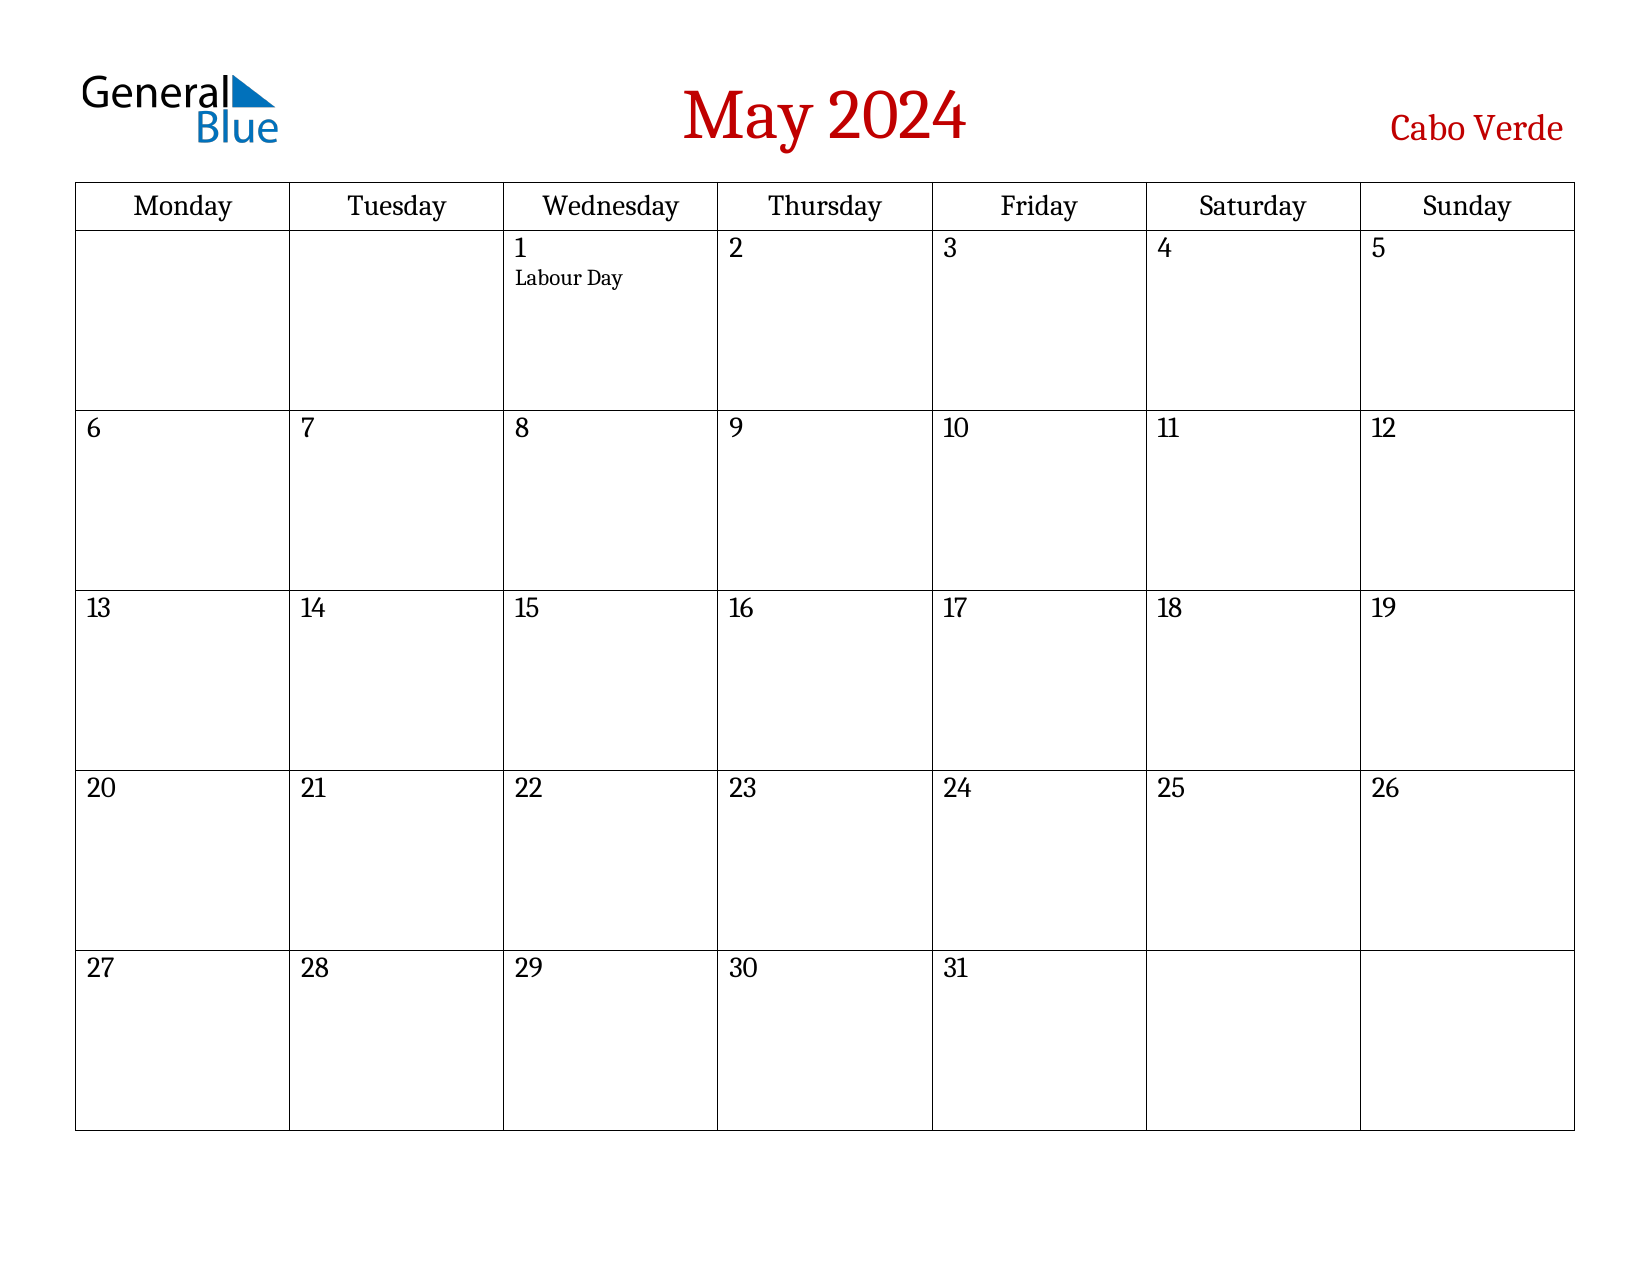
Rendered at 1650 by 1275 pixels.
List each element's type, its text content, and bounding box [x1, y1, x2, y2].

table_cell 29 [504, 951, 717, 985]
table_cell [1361, 625, 1574, 770]
table_cell 30 [718, 951, 932, 985]
table_cell 3 [933, 231, 1146, 264]
table_header May 2024 [504, 75, 1146, 182]
table_cell [933, 625, 1146, 770]
table_cell 8 [504, 411, 717, 444]
table_cell 26 [1361, 771, 1574, 805]
table_cell [718, 265, 932, 410]
table_cell [933, 805, 1146, 950]
table_cell 6 [76, 411, 289, 444]
table_cell 16 [718, 591, 932, 625]
picture [82, 75, 278, 143]
table_cell [76, 265, 289, 410]
table_cell 13 [76, 591, 289, 625]
table_cell Thursday [718, 183, 932, 230]
table_cell Sunday [1361, 183, 1574, 230]
table_cell [290, 985, 503, 1130]
table_cell Labour Day [504, 265, 717, 410]
table_cell 28 [290, 951, 503, 985]
table_cell [290, 445, 503, 590]
table_cell Friday [933, 183, 1146, 230]
table_cell [718, 625, 932, 770]
table_cell [933, 445, 1146, 590]
table_cell 19 [1361, 591, 1574, 625]
table_cell [718, 985, 932, 1130]
table_cell [1147, 805, 1360, 950]
table_cell [718, 445, 932, 590]
table_cell [1361, 985, 1574, 1130]
table_cell [1147, 985, 1360, 1130]
table_cell [718, 805, 932, 950]
table_cell [1361, 445, 1574, 590]
table_cell 21 [290, 771, 503, 805]
table_cell Saturday [1147, 183, 1360, 230]
table_header [76, 75, 503, 182]
table_cell [1361, 265, 1574, 410]
table_cell [1361, 951, 1574, 985]
table_cell [290, 805, 503, 950]
table_cell 17 [933, 591, 1146, 625]
table_cell 1 [504, 231, 717, 264]
table_cell 27 [76, 951, 289, 985]
table_cell [1147, 951, 1360, 985]
table_cell 20 [76, 771, 289, 805]
table_cell [290, 625, 503, 770]
table_cell 25 [1147, 771, 1360, 805]
table_cell 23 [718, 771, 932, 805]
table_cell 10 [933, 411, 1146, 444]
table_cell [290, 231, 503, 264]
table_cell 22 [504, 771, 717, 805]
table_cell [933, 265, 1146, 410]
table_cell [933, 985, 1146, 1130]
table_cell 4 [1147, 231, 1360, 264]
table_cell [504, 445, 717, 590]
table_cell 18 [1147, 591, 1360, 625]
table_cell [1361, 805, 1574, 950]
table_cell [504, 985, 717, 1130]
table_cell 9 [718, 411, 932, 444]
table_cell [290, 265, 503, 410]
table_cell 5 [1361, 231, 1574, 264]
table_cell [76, 625, 289, 770]
table_header Cabo Verde [1146, 75, 1574, 182]
table_cell Tuesday [290, 183, 503, 230]
table_cell 15 [504, 591, 717, 625]
table_cell 7 [290, 411, 503, 444]
table_cell [1147, 445, 1360, 590]
table_cell 2 [718, 231, 932, 264]
table_cell Wednesday [504, 183, 717, 230]
table_cell [504, 625, 717, 770]
table_cell [1147, 625, 1360, 770]
table_cell [1147, 265, 1360, 410]
table_cell [504, 805, 717, 950]
table_cell 24 [933, 771, 1146, 805]
table_cell [76, 985, 289, 1130]
table_cell 11 [1147, 411, 1360, 444]
table_cell 31 [933, 951, 1146, 985]
table_cell Monday [76, 183, 289, 230]
table_cell [76, 445, 289, 590]
table_cell 12 [1361, 411, 1574, 444]
table_cell 14 [290, 591, 503, 625]
table_cell [76, 805, 289, 950]
table_cell [76, 231, 289, 264]
